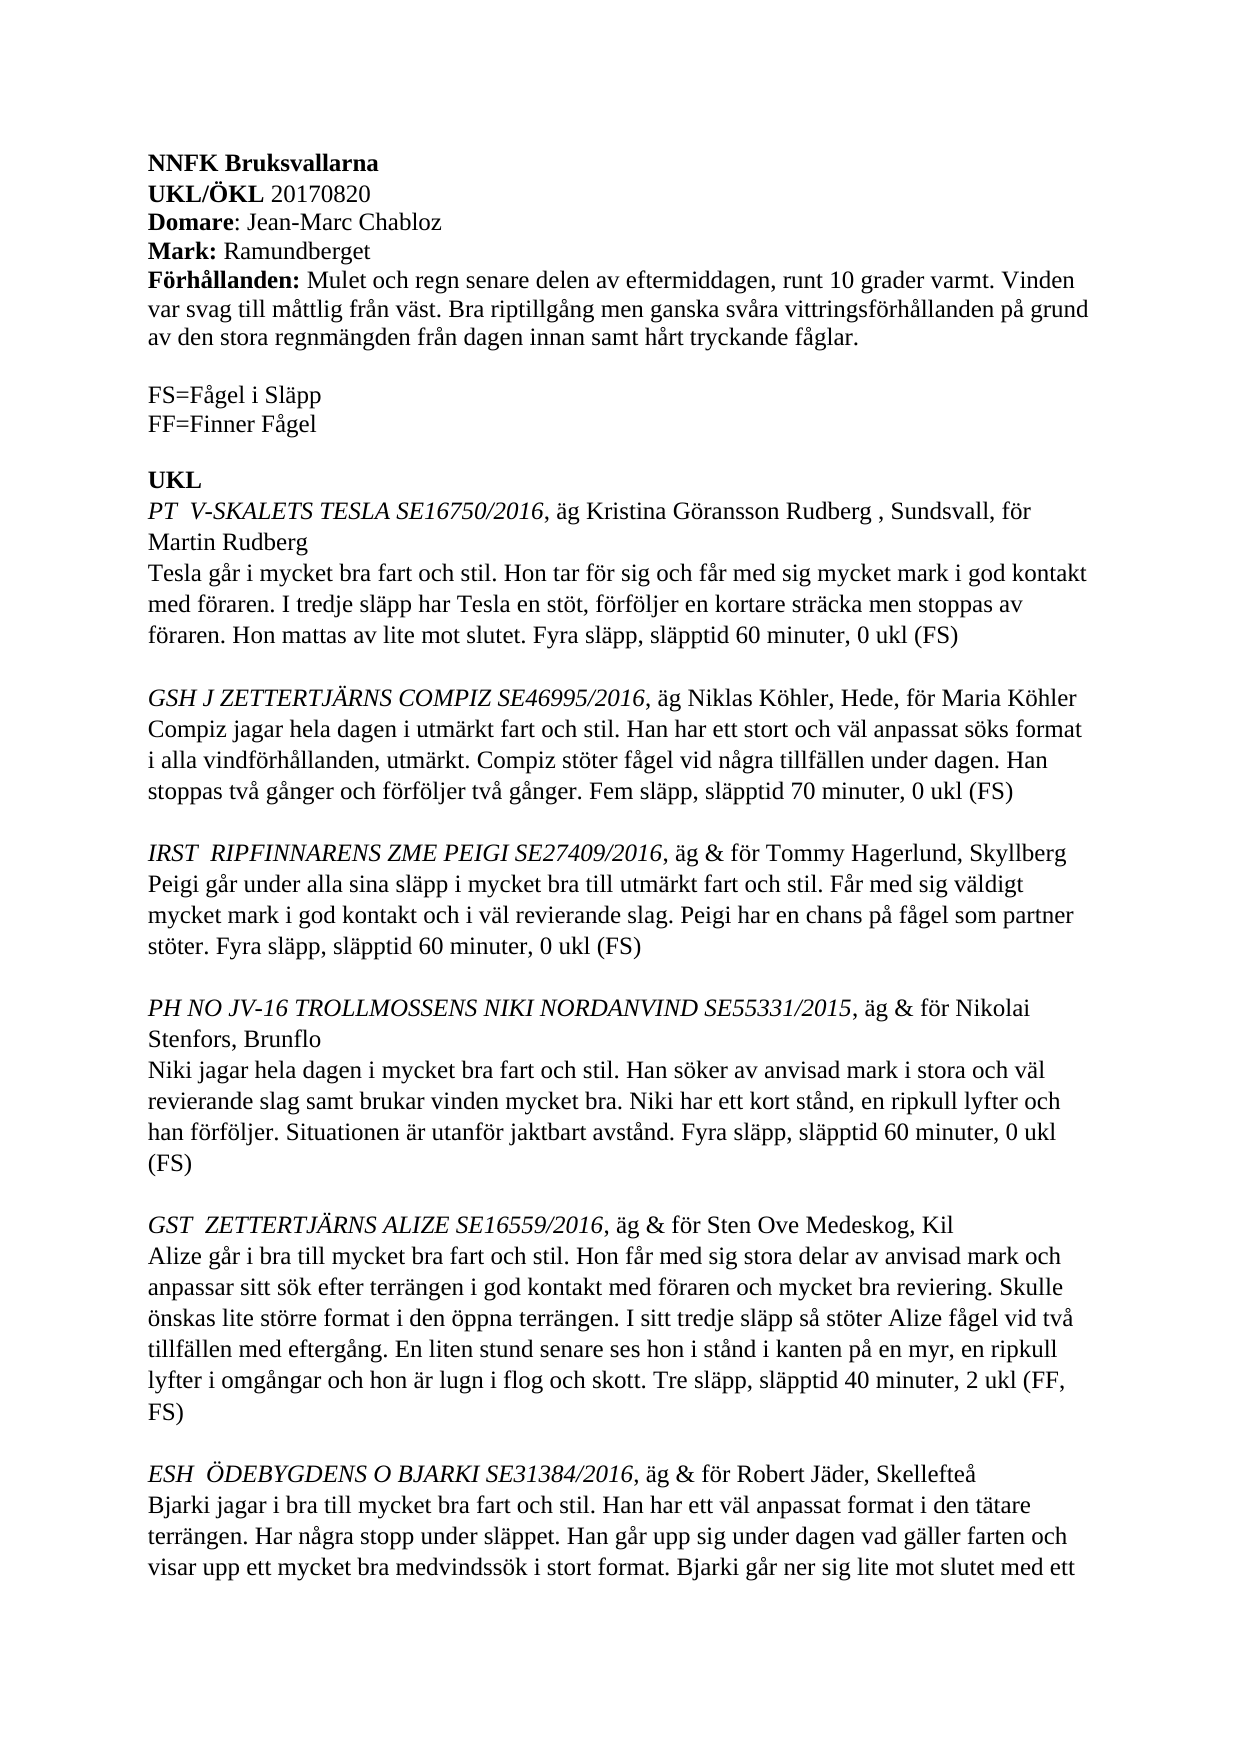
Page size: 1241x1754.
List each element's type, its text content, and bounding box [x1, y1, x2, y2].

text UKL PT V-SKALETS TESLA SE16750/2016, äg Kristina Göransson Rudberg , Sundsvall, för Martin Rudberg [148, 465, 1093, 556]
text NNFK Bruksvallarna [148, 148, 1093, 176]
text Compiz jagar hela dagen i utmärkt fart och stil. Han har ett stort och väl anpassat söks format i alla vindförhållanden, utmärkt. Compiz stöter fågel vid några tillfällen under dagen. Han stoppas två gånger och förföljer två gånger. Fem släpp, släpptid 70 minuter, 0 ukl (FS) [148, 714, 1093, 804]
text Mark: Ramundberget [148, 236, 1093, 265]
text IRST RIPFINNARENS ZME PEIGI SE27409/2016, äg & för Tommy Hagerlund, Skyllberg [148, 838, 1093, 867]
text Tesla går i mycket bra fart och stil. Hon tar för sig och får med sig mycket mark i god kontakt med föraren. I tredje släpp har Tesla en stöt, förföljer en kortare sträcka men stoppas av föraren. Hon mattas av lite mot slutet. Fyra släpp, släpptid 60 minuter, 0 ukl (FS) [148, 558, 1093, 649]
text Niki jagar hela dagen i mycket bra fart och stil. Han söker av anvisad mark i stora och väl revierande slag samt brukar vinden mycket bra. Niki har ett kort stånd, en ripkull lyfter och han förföljer. Situationen är utanför jaktbart avstånd. Fyra släpp, släpptid 60 minuter, 0 ukl (FS) [148, 1055, 1093, 1177]
text Peigi går under alla sina släpp i mycket bra till utmärkt fart och stil. Får med sig väldigt mycket mark i god kontakt och i väl revierande slag. Peigi har en chans på fågel som partner stöter. Fyra släpp, släpptid 60 minuter, 0 ukl (FS) [148, 869, 1093, 960]
text ESH ÖDEBYGDENS O BJARKI SE31384/2016, äg & för Robert Jäder, Skellefteå [148, 1459, 1093, 1487]
text GST ZETTERTJÄRNS ALIZE SE16559/2016, äg & för Sten Ove Medeskog, Kil [148, 1210, 1093, 1239]
text FS=Fågel i Släpp [148, 380, 1093, 409]
text Förhållanden: Mulet och regn senare delen av eftermiddagen, runt 10 grader varmt. Vinden var svag till måttlig från väst. Bra riptillgång men ganska svåra vittringsförhållanden på grund av den stora regnmängden från dagen innan samt hårt tryckande fåglar. [148, 265, 1093, 351]
text Alize går i bra till mycket bra fart och stil. Hon får med sig stora delar av anvisad mark och anpassar sitt sök efter terrängen i god kontakt med föraren och mycket bra reviering. Skulle önskas lite större format i den öppna terrängen. I sitt tredje släpp så stöter Alize fågel vid två tillfällen med eftergång. En liten stund senare ses hon i stånd i kanten på en myr, en ripkull lyfter i omgångar och hon är lugn i flog och skott. Tre släpp, släpptid 40 minuter, 2 ukl (FF, FS) [148, 1241, 1093, 1425]
text PH NO JV-16 TROLLMOSSENS NIKI NORDANVIND SE55331/2015, äg & för Nikolai Stenfors, Brunflo [148, 993, 1093, 1053]
text FF=Finner Fågel [148, 409, 1093, 437]
text GSH J ZETTERTJÄRNS COMPIZ SE46995/2016, äg Niklas Köhler, Hede, för Maria Köhler [148, 683, 1093, 711]
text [148, 1490, 1093, 1581]
text UKL/ÖKL 20170820 Domare: Jean-Marc Chabloz [148, 179, 1093, 236]
